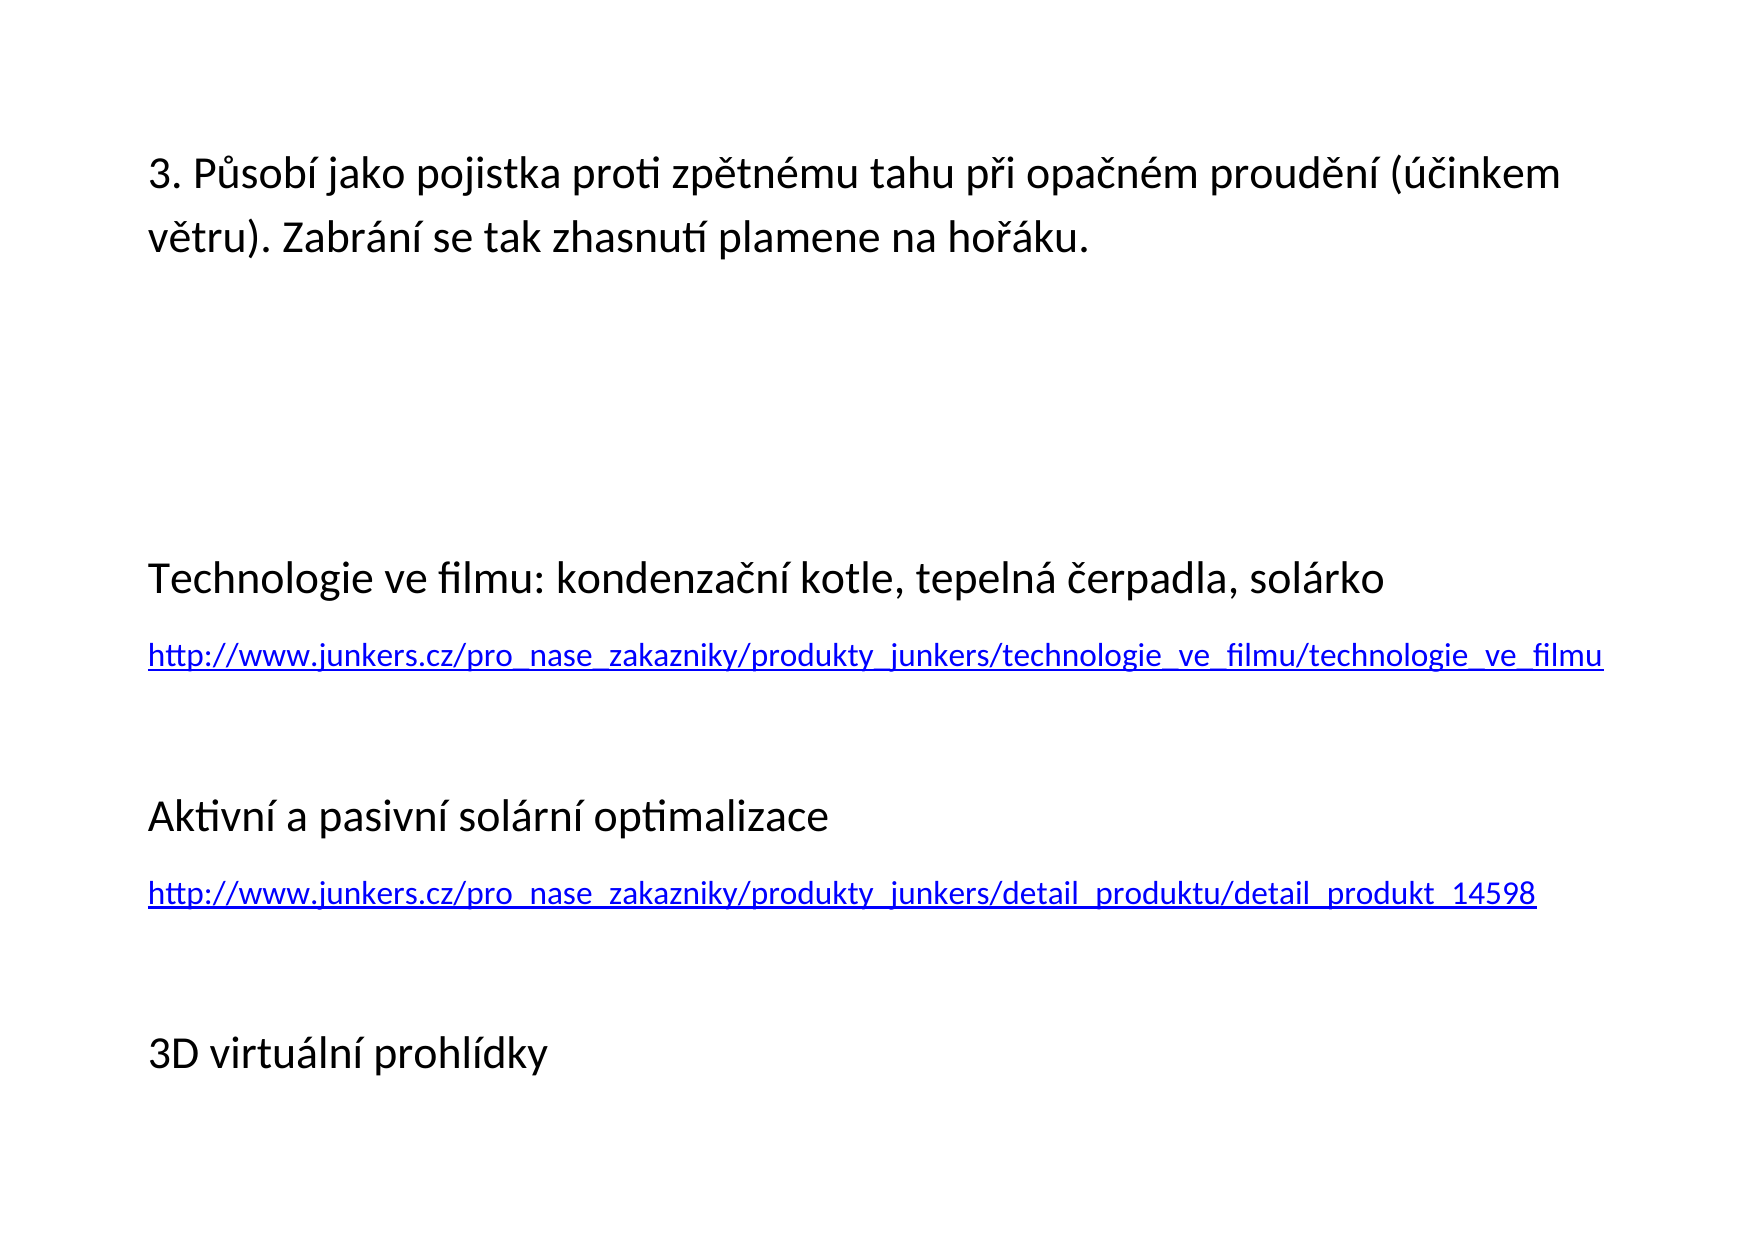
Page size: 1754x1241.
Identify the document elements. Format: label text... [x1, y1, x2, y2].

text http://www.junkers.cz/pro_nase_zakazniky/produkty_junkers/technologie_ve_filmu/technologie_ve_filmu [148, 634, 1606, 675]
text 3D virtuální prohlídky [148, 1024, 1606, 1080]
text http://www.junkers.cz/pro_nase_zakazniky/produkty_junkers/detail_produktu/detail_produkt_14598 [148, 872, 1606, 912]
text Aktivní a pasivní solární optimalizace [148, 787, 1606, 843]
text Technologie ve filmu: kondenzační kotle, tepelná čerpadla, solárko [148, 549, 1606, 605]
text 3. Působí jako pojistka proti zpětnému tahu při opačném proudění (účinkem větru). Zabrání se tak zhasnutí plamene na hořáku. [148, 144, 1606, 264]
